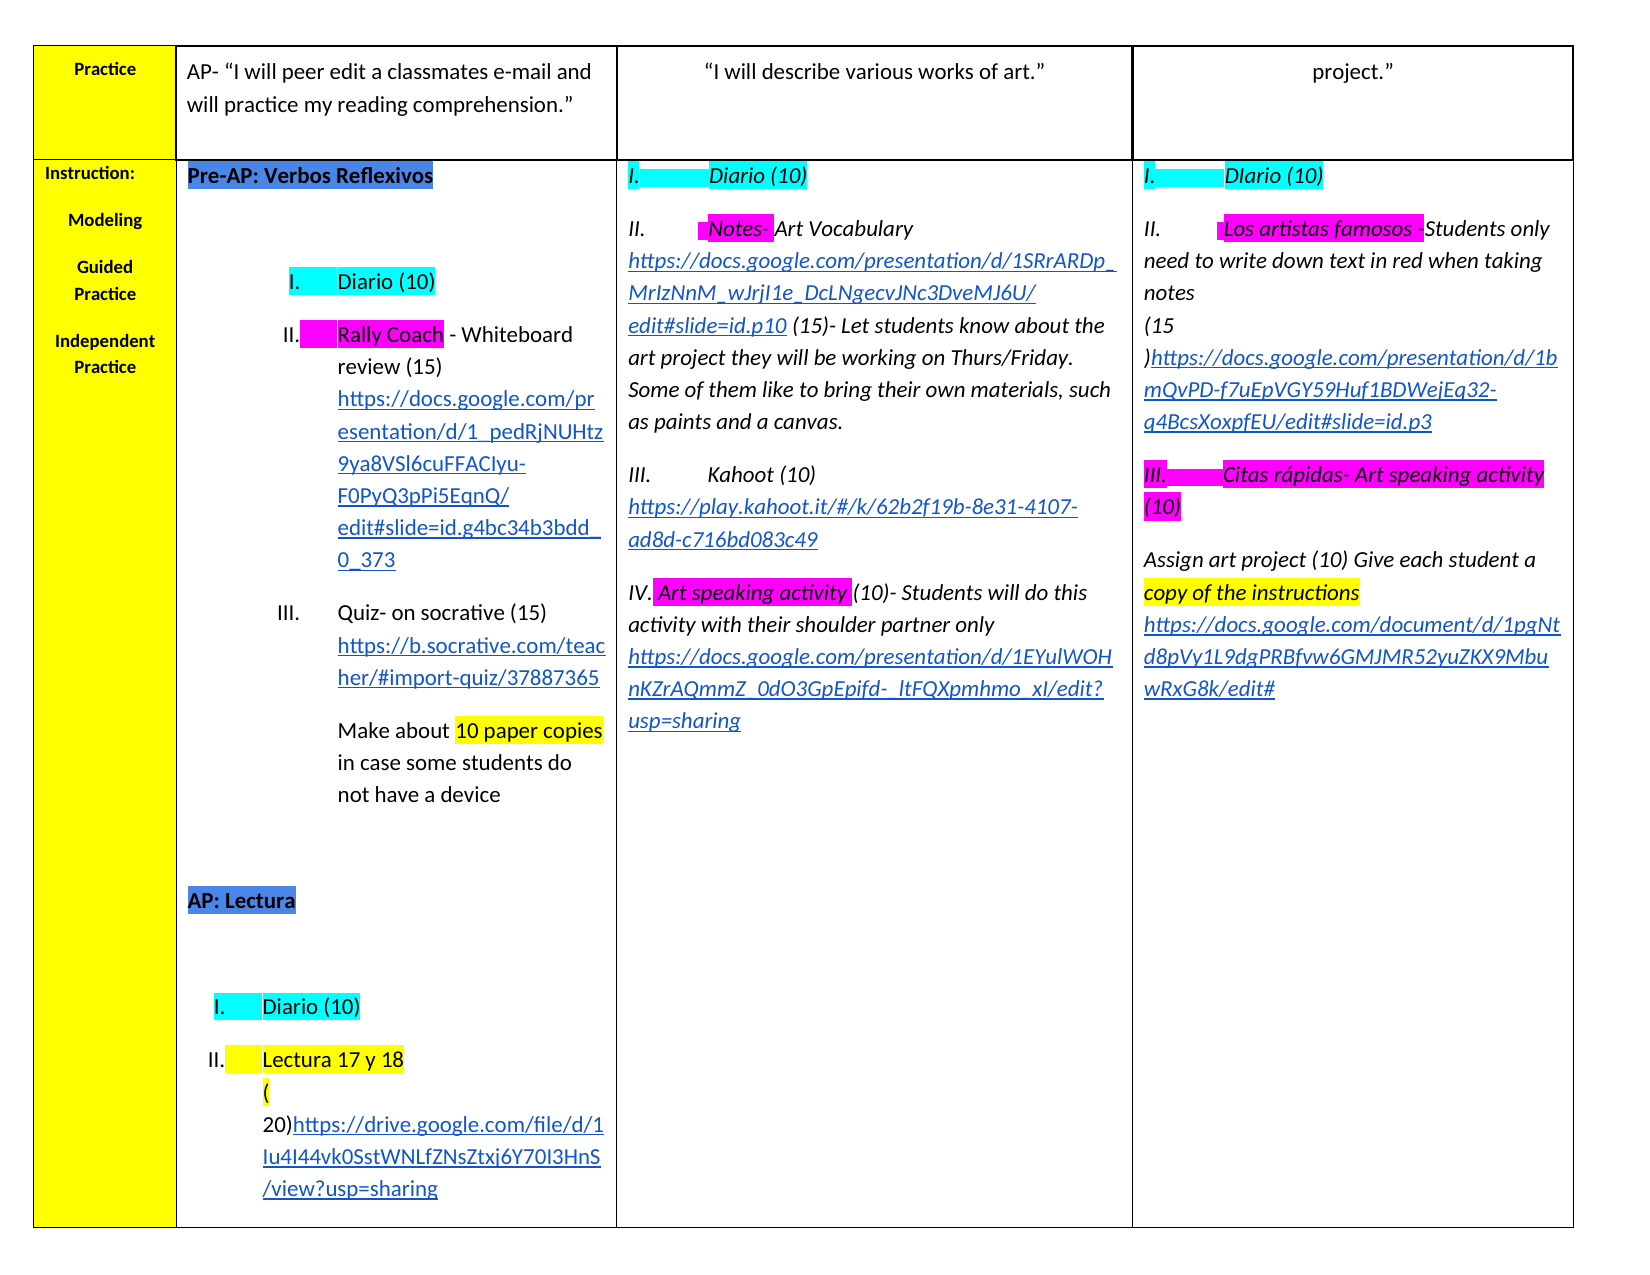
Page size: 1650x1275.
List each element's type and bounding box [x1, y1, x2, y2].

table_cell [177, 47, 616, 159]
table_cell [618, 47, 1131, 159]
table_cell [34, 46, 175, 159]
table_cell [34, 160, 176, 1227]
table_cell [1133, 161, 1573, 1227]
table_cell [617, 161, 1132, 1227]
table_cell [1134, 47, 1572, 159]
table_cell [177, 161, 616, 1227]
